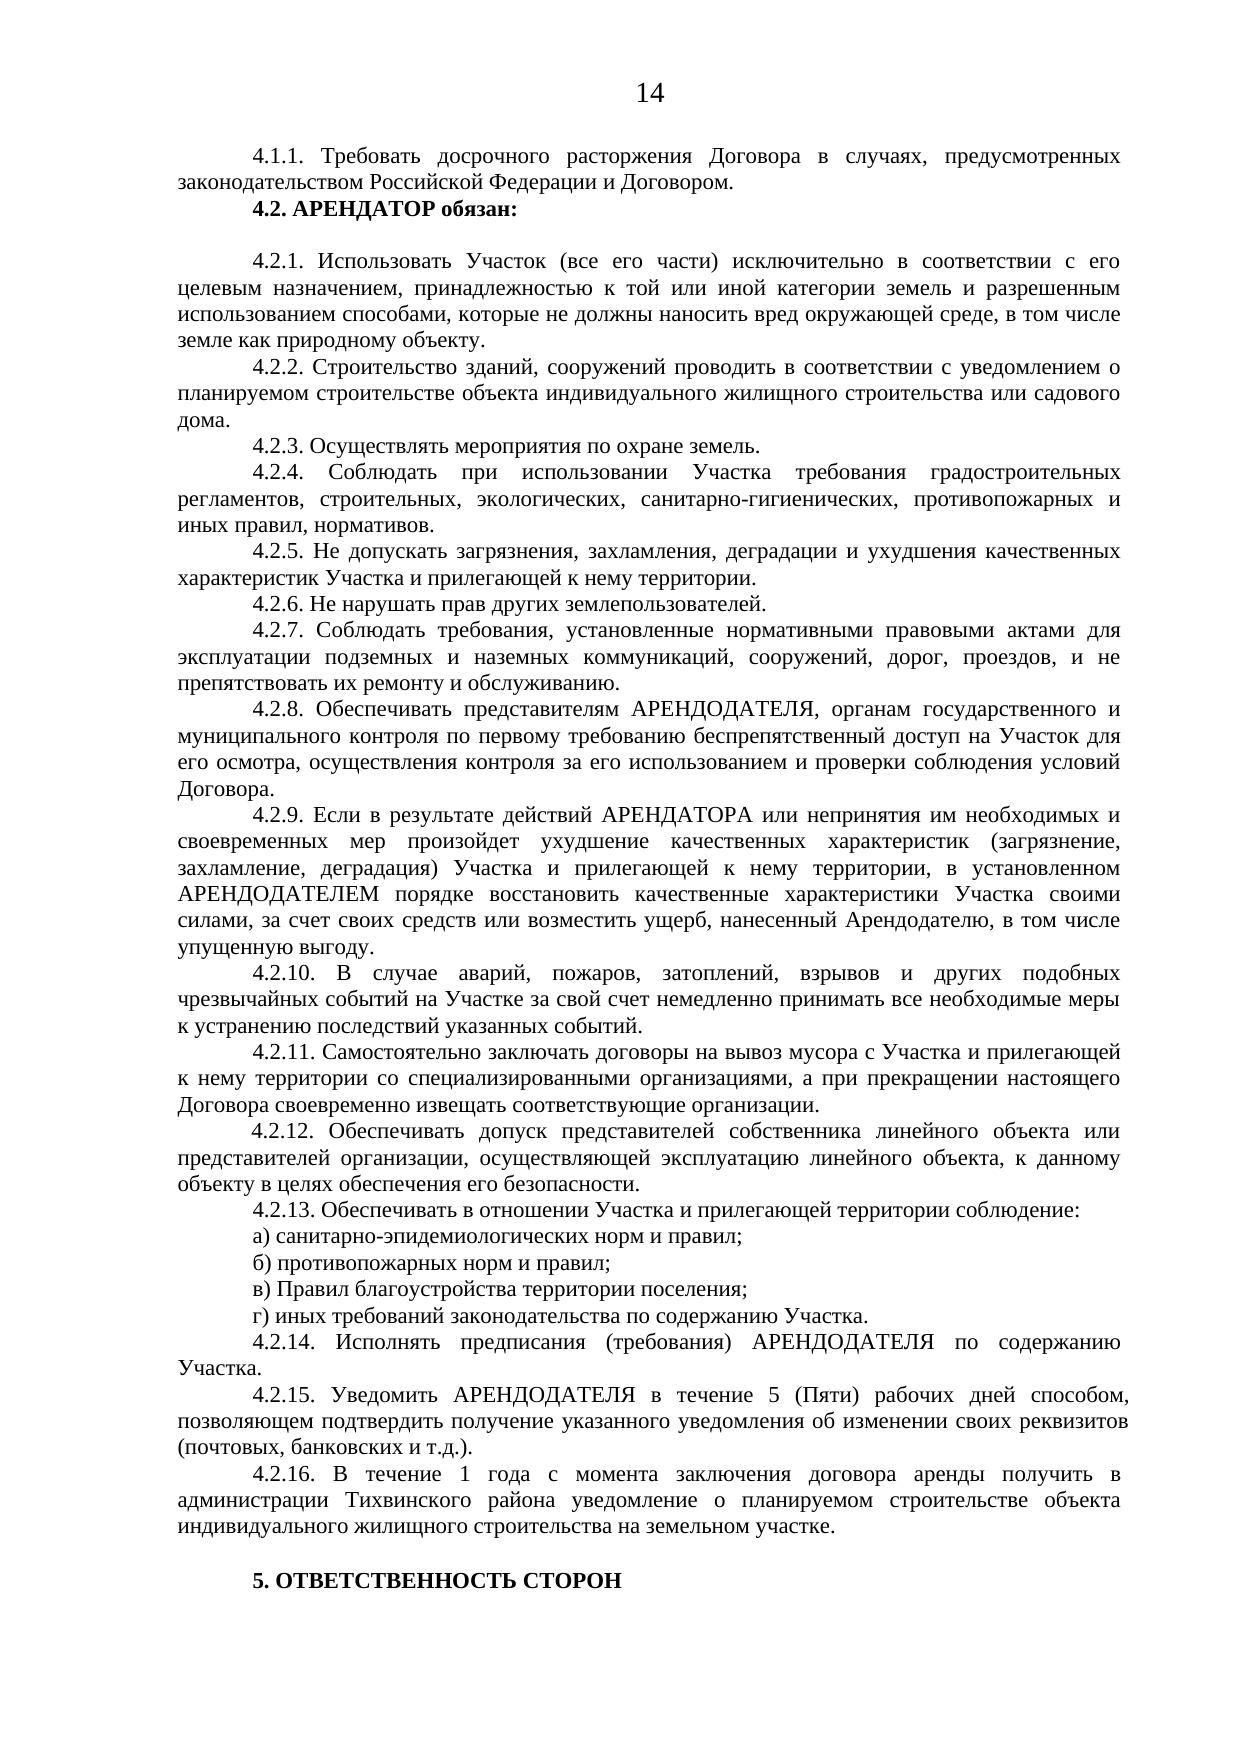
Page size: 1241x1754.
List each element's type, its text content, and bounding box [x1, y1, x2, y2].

text 4.2.11. Самостоятельно заключать договоры на вывоз мусора с Участка и прилегающей к нему территории со специализированными организациями, а при прекращении настоящего Договора своевременно извещать соответствующие организации. [177, 1038, 1122, 1117]
text 4.2.15. Уведомить АРЕНДОДАТЕЛЯ в течение 5 (Пяти) рабочих дней способом, позволяющем подтвердить получение указанного уведомления об изменении своих реквизитов (почтовых, банковских и т.д.). [177, 1381, 1131, 1460]
text 4.2.4. Соблюдать при использовании Участка требования градостроительных регламентов, строительных, экологических, санитарно-гигиенических, противопожарных и иных правил, нормативов. [177, 458, 1122, 537]
text в) Правил благоустройства территории поселения; [177, 1275, 1122, 1302]
text 4.2.12. Обеспечивать допуск представителей собственника линейного объекта или представителей организации, осуществляющей эксплуатацию линейного объекта, к данному объекту в целях обеспечения его безопасности. [177, 1117, 1122, 1196]
text г) иных требований законодательства по содержанию Участка. [177, 1302, 1122, 1328]
text 4.2.9. Если в результате действий АРЕНДАТОРА или непринятия им необходимых и своевременных мер произойдет ухудшение качественных характеристик (загрязнение, захламление, деградация) Участка и прилегающей к нему территории, в установленном АРЕНДОДАТЕЛЕМ порядке восстановить качественные характеристики Участка своими силами, за счет своих средств или возместить ущерб, нанесенный Арендодателю, в том числе упущенную выгоду. [177, 801, 1122, 959]
text 4.2.16. В течение 1 года с момента заключения договора аренды получить в администрации Тихвинского района уведомление о планируемом строительстве объекта индивидуального жилищного строительства на земельном участке. [177, 1460, 1122, 1539]
text а) санитарно-эпидемиологических норм и правил; [177, 1223, 1122, 1249]
text 5. ОТВЕТСТВЕННОСТЬ СТОРОН [177, 1568, 1131, 1594]
text 4.2.1. Использовать Участок (все его части) исключительно в соответствии с его целевым назначением, принадлежностью к той или иной категории земель и разрешенным использованием способами, которые не должны наносить вред окружающей среде, в том числе земле как природному объекту. [177, 247, 1122, 353]
text 4.2.6. Не нарушать прав других землепользователей. [177, 590, 1122, 616]
text 4.2. АРЕНДАТОР обязан: [177, 195, 1122, 221]
text 4.2.5. Не допускать загрязнения, захламления, деградации и ухудшения качественных характеристик Участка и прилегающей к нему территории. [177, 537, 1122, 590]
text б) противопожарных норм и правил; [177, 1249, 1122, 1275]
text 4.2.2. Строительство зданий, сооружений проводить в соответствии с уведомлением о планируемом строительстве объекта индивидуального жилищного строительства или садового дома. [177, 353, 1122, 432]
text 4.2.13. Обеспечивать в отношении Участка и прилегающей территории соблюдение: [177, 1196, 1122, 1223]
text 4.1.1. Требовать досрочного расторжения Договора в случаях, предусмотренных законодательством Российской Федерации и Договором. [177, 142, 1122, 195]
text 4.2.7. Соблюдать требования, установленные нормативными правовыми актами для эксплуатации подземных и наземных коммуникаций, сооружений, дорог, проездов, и не препятствовать их ремонту и обслуживанию. [177, 616, 1122, 696]
text 4.2.8. Обеспечивать представителям АРЕНДОДАТЕЛЯ, органам государственного и муниципального контроля по первому требованию беспрепятственный доступ на Участок для его осмотра, осуществления контроля за его использованием и проверки соблюдения условий Договора. [177, 696, 1122, 801]
text 4.2.3. Осуществлять мероприятия по охране земель. [177, 432, 1122, 458]
text 4.2.10. В случае аварий, пожаров, затоплений, взрывов и других подобных чрезвычайных событий на Участке за свой счет немедленно принимать все необходимые меры к устранению последствий указанных событий. [177, 959, 1122, 1038]
text 4.2.14. Исполнять предписания (требования) АРЕНДОДАТЕЛЯ по содержанию Участка. [177, 1328, 1122, 1381]
